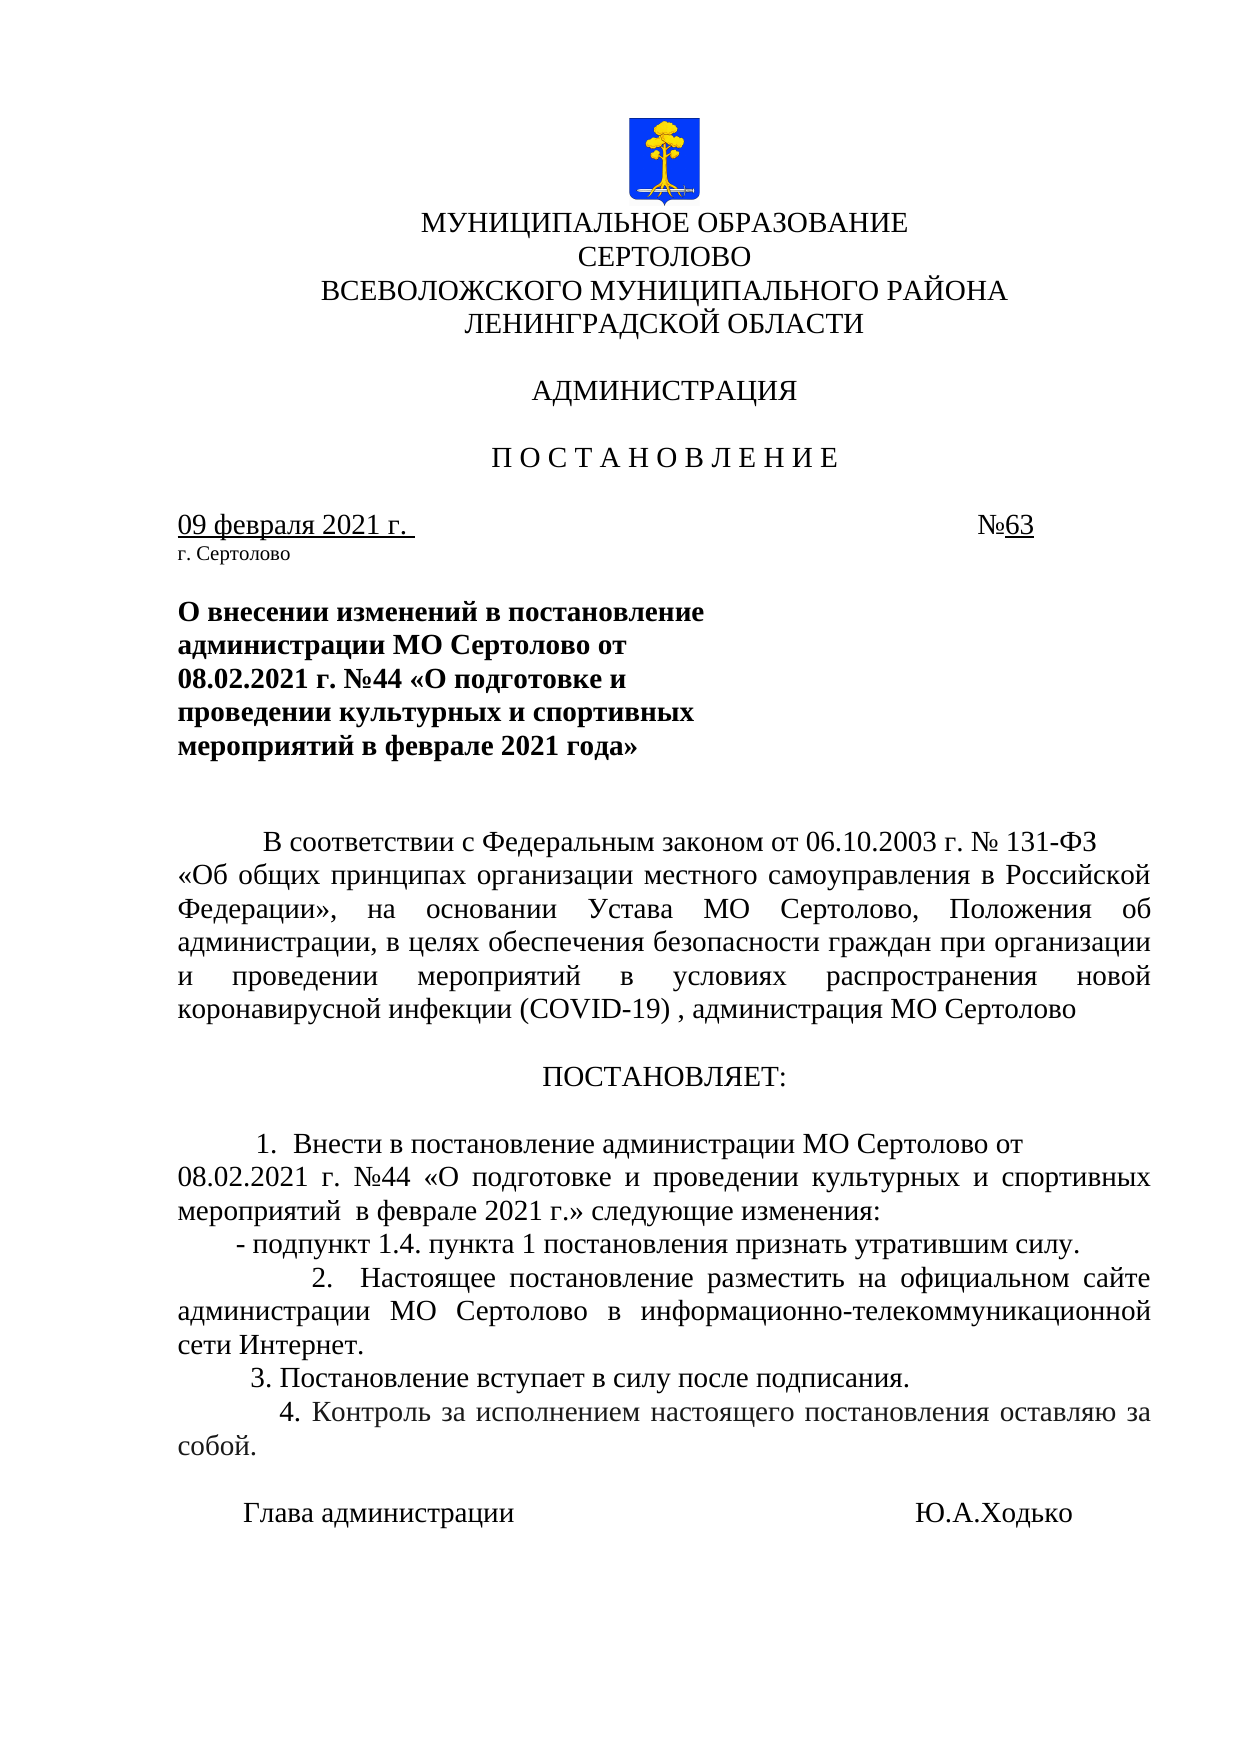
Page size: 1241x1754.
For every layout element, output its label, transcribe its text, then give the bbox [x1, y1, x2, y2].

text 08.02.2021 г. №44 «О подготовке и [177, 661, 1152, 694]
text СЕРТОЛОВО [177, 239, 1152, 273]
text 3. Постановление вступает в силу после подписания. [177, 1361, 1152, 1394]
text 4. Контроль за исполнением настоящего постановления оставляю за собой. [177, 1394, 1152, 1461]
text П О С Т А Н О В Л Е Н И Е [177, 440, 1152, 474]
text администрации МО Сертолово от [177, 627, 1152, 661]
text «Об общих принципах организации местного самоуправления в Российской Федерации», на основании Устава МО Сертолово, Положения об администрации, в целях обеспечения безопасности граждан при организации и проведении мероприятий в условиях распространения новой коронавирусной инфекции (COVID-19) , администрация МО Сертолово [177, 857, 1152, 1025]
list Внести в постановление администрации МО Сертолово от [255, 1126, 1152, 1159]
text В соответствии с Федеральным законом от 06.10.2003 г. № 131-ФЗ [233, 824, 1152, 857]
text ПОСТАНОВЛЯЕТ: [177, 1059, 1152, 1092]
text мероприятий в феврале 2021 года» [177, 728, 1152, 762]
text 08.02.2021 г. №44 «О подготовке и проведении культурных и спортивных мероприятий в феврале 2021 г.» следующие изменения: [177, 1159, 1152, 1226]
text Глава администрации Ю.А.Ходько [177, 1495, 1152, 1528]
text МУНИЦИПАЛЬНОЕ ОБРАЗОВАНИЕ [177, 206, 1152, 239]
text 2. Настоящее постановление разместить на официальном сайте администрации МО Сертолово в информационно-телекоммуникационной сети Интернет. [177, 1260, 1152, 1361]
text - подпункт 1.4. пункта 1 постановления признать утратившим силу. [177, 1226, 1152, 1260]
text АДМИНИСТРАЦИЯ [177, 373, 1152, 407]
text проведении культурных и спортивных [177, 694, 1152, 728]
picture [629, 118, 700, 206]
text г. Сертолово [177, 541, 1152, 565]
text 09 февраля 2021 г. №63 [177, 507, 1152, 541]
text ЛЕНИНГРАДСКОЙ ОБЛАСТИ [177, 306, 1152, 340]
text ВСЕВОЛОЖСКОГО МУНИЦИПАЛЬНОГО РАЙОНА [177, 273, 1152, 306]
text О внесении изменений в постановление [177, 594, 1152, 627]
